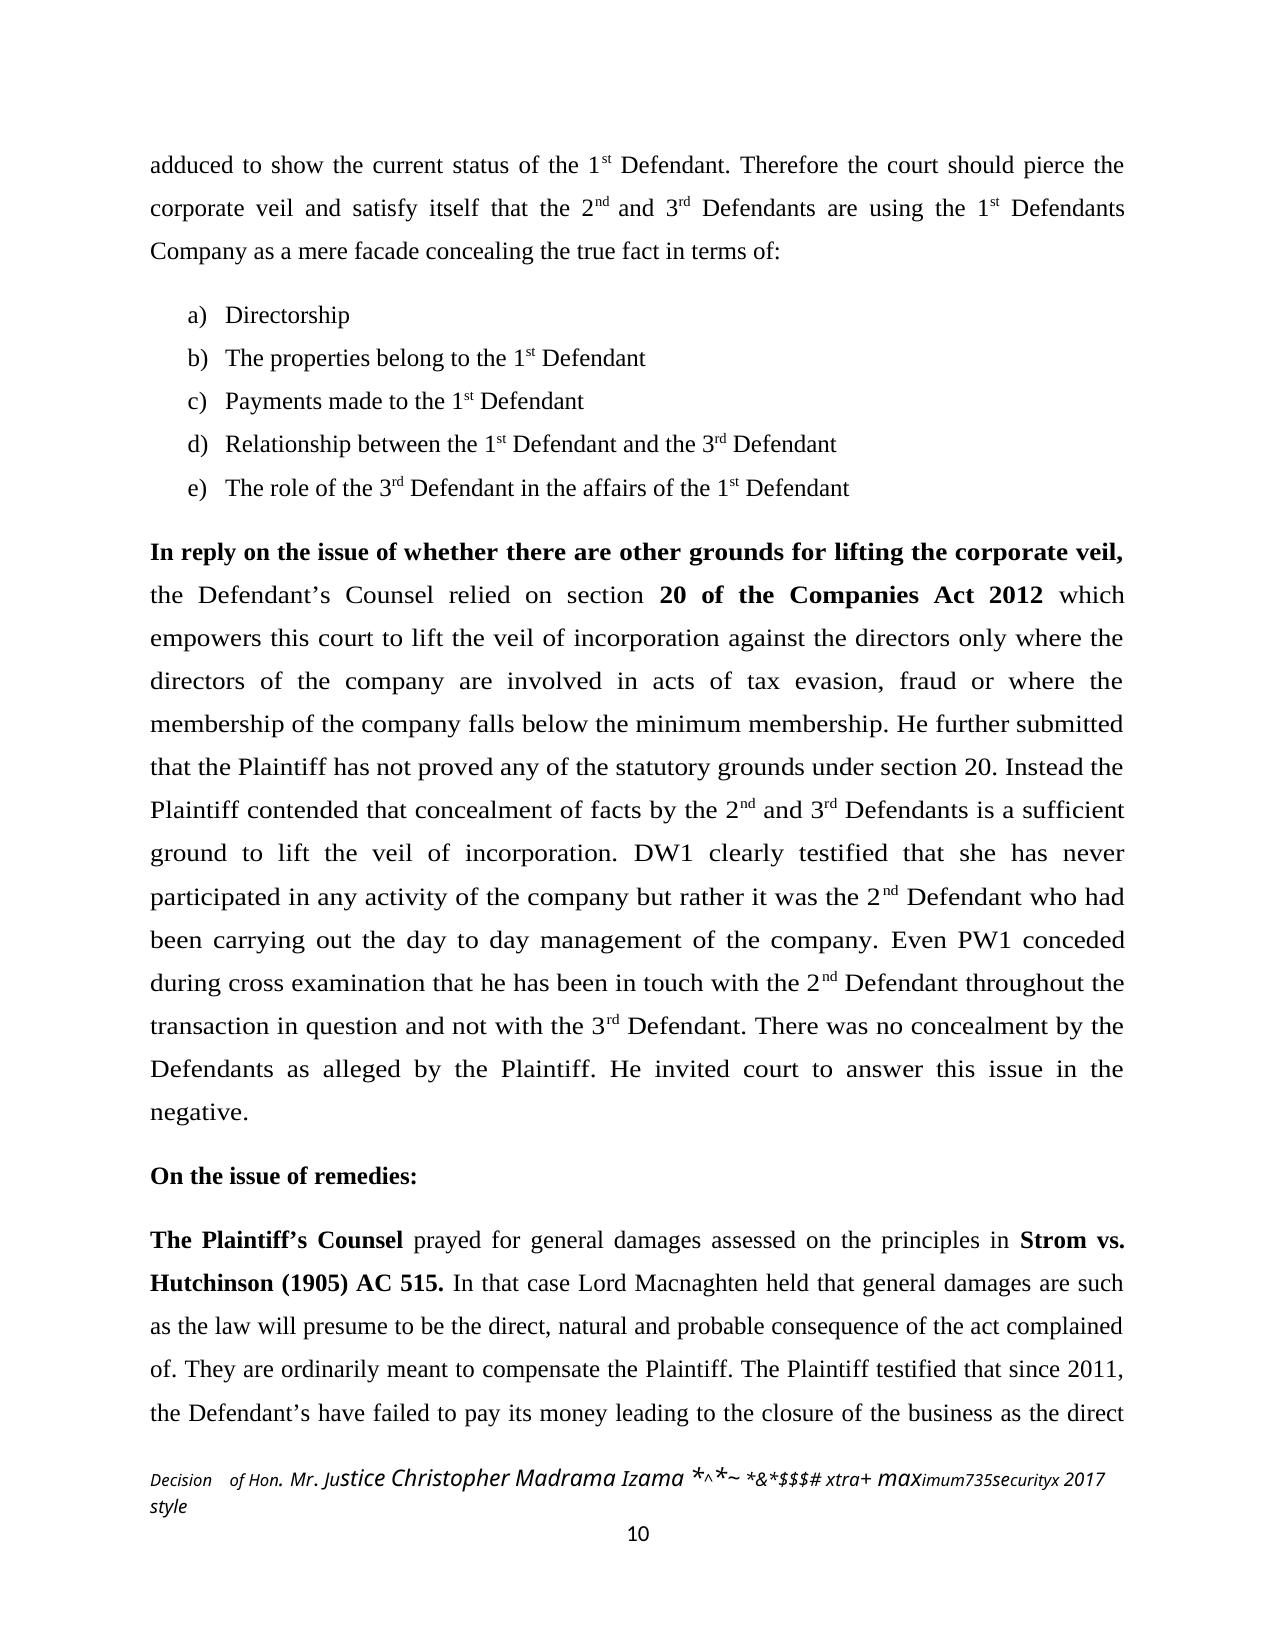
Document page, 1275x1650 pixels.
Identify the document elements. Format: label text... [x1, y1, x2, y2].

list The properties belong to the 1st Defendant [187, 343, 1125, 372]
text In reply on the issue of whether there are other grounds for lifting the corporate veil, the Defendant’s Counsel relied on section 20 of the Companies Act 2012 which empowers this court to lift the veil of incorporation against the directors only where the directors of the company are involved in acts of tax evasion, fraud or where the membership of the company falls below the minimum membership. He further submitted that the Plaintiff has not proved any of the statutory grounds under section 20. Instead the Plaintiff contended that concealment of facts by the 2nd and 3rd Defendants is a sufficient ground to lift the veil of incorporation. DW1 clearly testified that she has never participated in any activity of the company but rather it was the 2nd Defendant who had been carrying out the day to day management of the company. Even PW1 conceded during cross examination that he has been in touch with the 2nd Defendant throughout the transaction in question and not with the 3rd Defendant. There was no concealment by the Defendants as alleged by the Plaintiff. He invited court to answer this issue in the negative. [150, 537, 1125, 1126]
list Directorship [187, 300, 1125, 329]
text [150, 150, 1125, 265]
list Relationship between the 1st Defendant and the 3rd Defendant [187, 429, 1125, 458]
text On the issue of remedies: [150, 1161, 1125, 1190]
list Payments made to the 1st Defendant [187, 386, 1125, 415]
list The role of the 3rd Defendant in the affairs of the 1st Defendant [187, 473, 1125, 501]
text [150, 1225, 1125, 1426]
